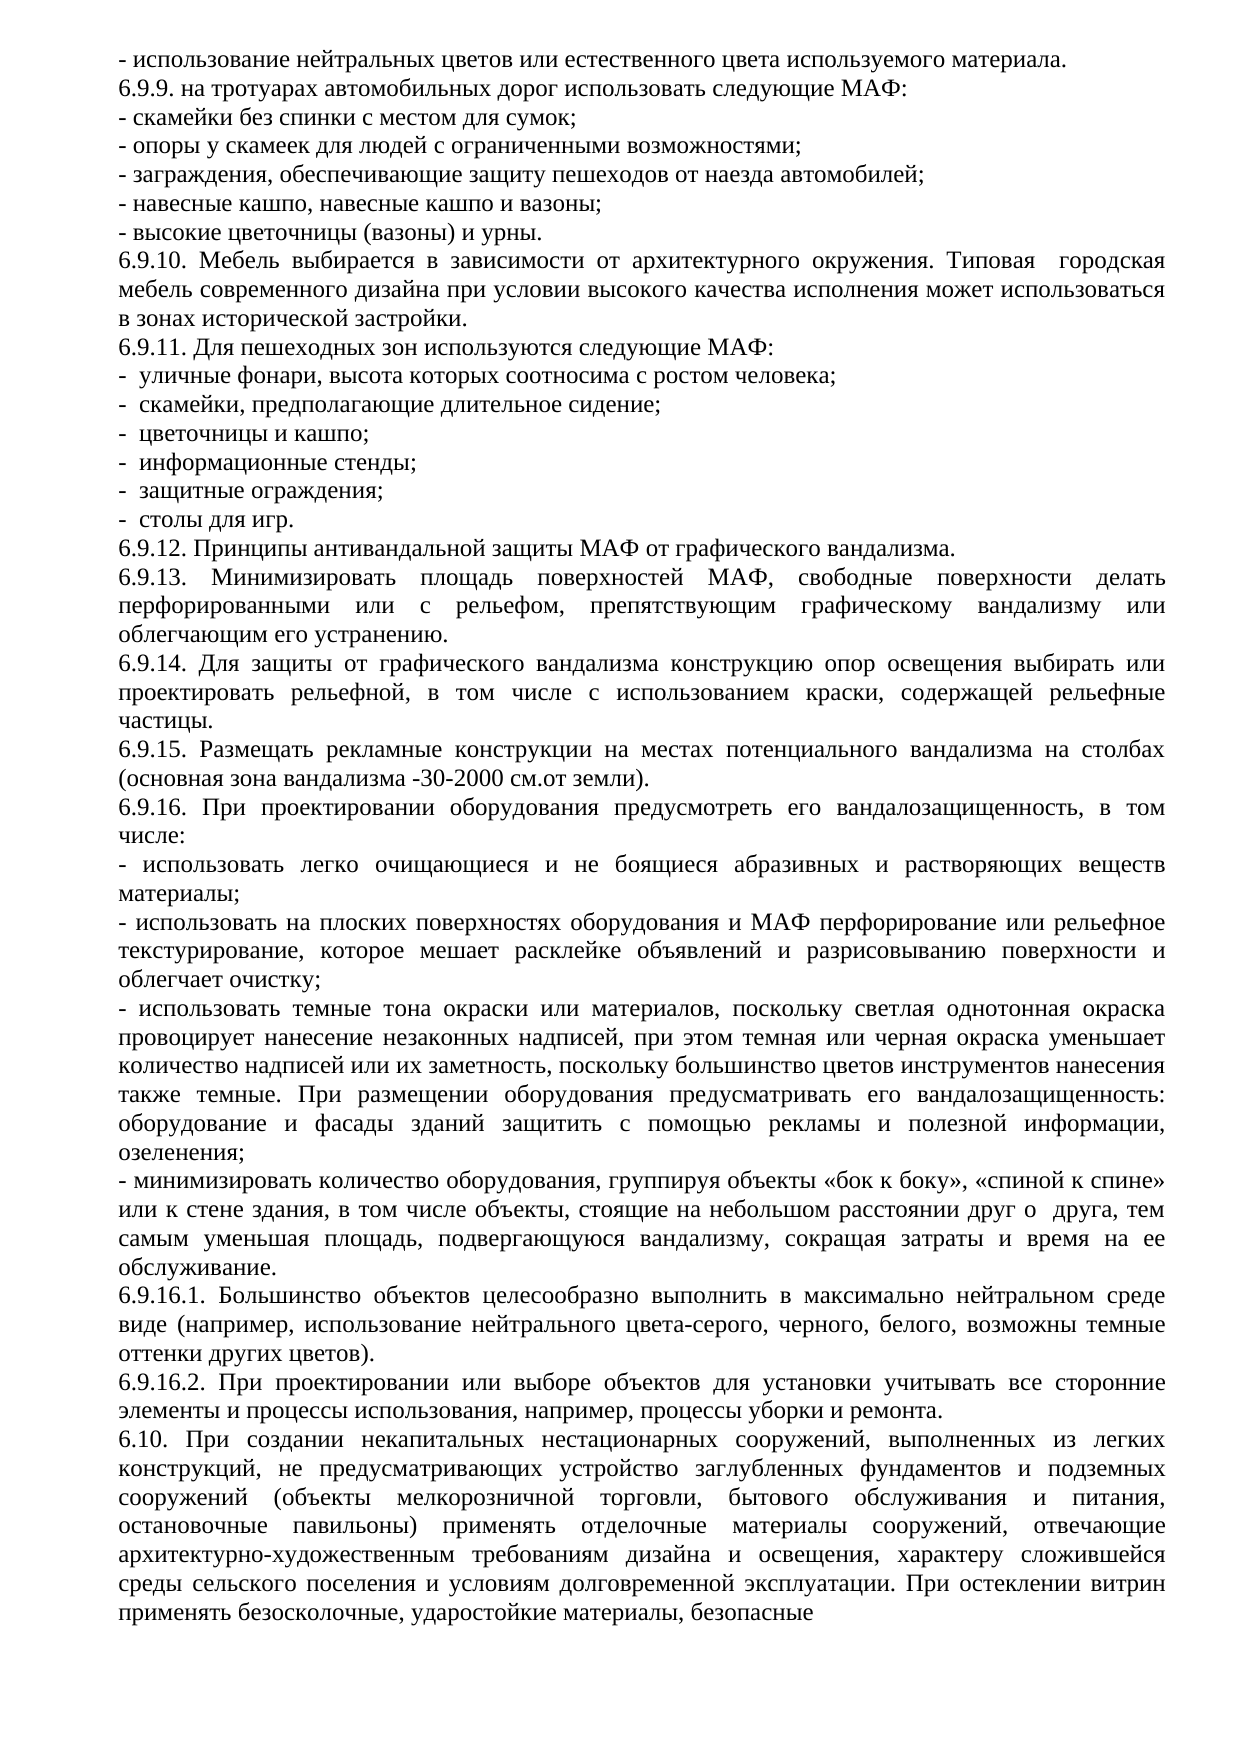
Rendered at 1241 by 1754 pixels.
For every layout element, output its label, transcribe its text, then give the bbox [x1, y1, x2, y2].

text - скамейки без спинки с местом для сумок; [118, 102, 1167, 131]
text - использовать легко очищающиеся и не боящиеся абразивных и растворяющих веществ материалы; [118, 849, 1167, 907]
text - высокие цветочницы (вазоны) и урны. [118, 217, 1167, 246]
text - опоры у скамеек для людей с ограниченными возможностями; [118, 131, 1167, 159]
text - цветочницы и кашпо; [118, 418, 1167, 447]
text 6.9.10. Мебель выбирается в зависимости от архитектурного окружения. Типовая городская мебель современного дизайна при условии высокого качества исполнения может использоваться в зонах исторической застройки. [118, 246, 1167, 332]
text - уличные фонари, высота которых соотносима с ростом человека; [118, 361, 1167, 389]
text - навесные кашпо, навесные кашпо и вазоны; [118, 188, 1167, 217]
text - использовать темные тона окраски или материалов, поскольку светлая однотонная окраска провоцирует нанесение незаконных надписей, при этом темная или черная окраска уменьшает количество надписей или их заметность, поскольку большинство цветов инструментов нанесения также темные. При размещении оборудования предусматривать его вандалозащищенность: оборудование и фасады зданий защитить с помощью рекламы и полезной информации, озеленения; [118, 993, 1167, 1166]
text - заграждения, обеспечивающие защиту пешеходов от наезда автомобилей; [118, 159, 1167, 188]
text - использование нейтральных цветов или естественного цвета используемого материала. [118, 44, 1167, 73]
text 6.9.16.1. Большинство объектов целесообразно выполнить в максимально нейтральном среде виде (например, использование нейтрального цвета-серого, черного, белого, возможны темные оттенки других цветов). [118, 1281, 1167, 1367]
text - использовать на плоских поверхностях оборудования и МАФ перфорирование или рельефное текстурирование, которое мешает расклейке объявлений и разрисовыванию поверхности и облегчает очистку; [118, 907, 1167, 993]
text - скамейки, предполагающие длительное сидение; [118, 389, 1167, 418]
text - столы для игр. [118, 504, 1167, 533]
text 6.9.15. Размещать рекламные конструкции на местах потенциального вандализма на столбах (основная зона вандализма -30-2000 см.от земли). [118, 734, 1167, 792]
text 6.9.13. Минимизировать площадь поверхностей МАФ, свободные поверхности делать перфорированными или с рельефом, препятствующим графическому вандализму или облегчающим его устранению. [118, 562, 1167, 648]
text 6.9.16.2. При проектировании или выборе объектов для установки учитывать все сторонние элементы и процессы использования, например, процессы уборки и ремонта. [118, 1367, 1167, 1424]
text 6.9.14. Для защиты от графического вандализма конструкцию опор освещения выбирать или проектировать рельефной, в том числе с использованием краски, содержащей рельефные частицы. [118, 648, 1167, 734]
text 6.9.9. на тротуарах автомобильных дорог использовать следующие МАФ: [118, 73, 1167, 102]
text 6.10. При создании некапитальных нестационарных сооружений, выполненных из легких конструкций, не предусматривающих устройство заглубленных фундаментов и подземных сооружений (объекты мелкорозничной торговли, бытового обслуживания и питания, остановочные павильоны) применять отделочные материалы сооружений, отвечающие архитектурно-художественным требованиям дизайна и освещения, характеру сложившейся среды сельского поселения и условиям долговременной эксплуатации. При остеклении витрин применять безосколочные, ударостойкие материалы, безопасные [118, 1424, 1167, 1626]
text 6.9.11. Для пешеходных зон используются следующие МАФ: [118, 332, 1167, 361]
text 6.9.12. Принципы антивандальной защиты МАФ от графического вандализма. [118, 533, 1167, 562]
text - защитные ограждения; [118, 476, 1167, 504]
text - минимизировать количество оборудования, группируя объекты «бок к боку», «спиной к спине» или к стене здания, в том числе объекты, стоящие на небольшом расстоянии друг о друга, тем самым уменьшая площадь, подвергающуюся вандализму, сокращая затраты и время на ее обслуживание. [118, 1166, 1167, 1281]
text 6.9.16. При проектировании оборудования предусмотреть его вандалозащищенность, в том числе: [118, 792, 1167, 849]
text - информационные стенды; [118, 447, 1167, 476]
